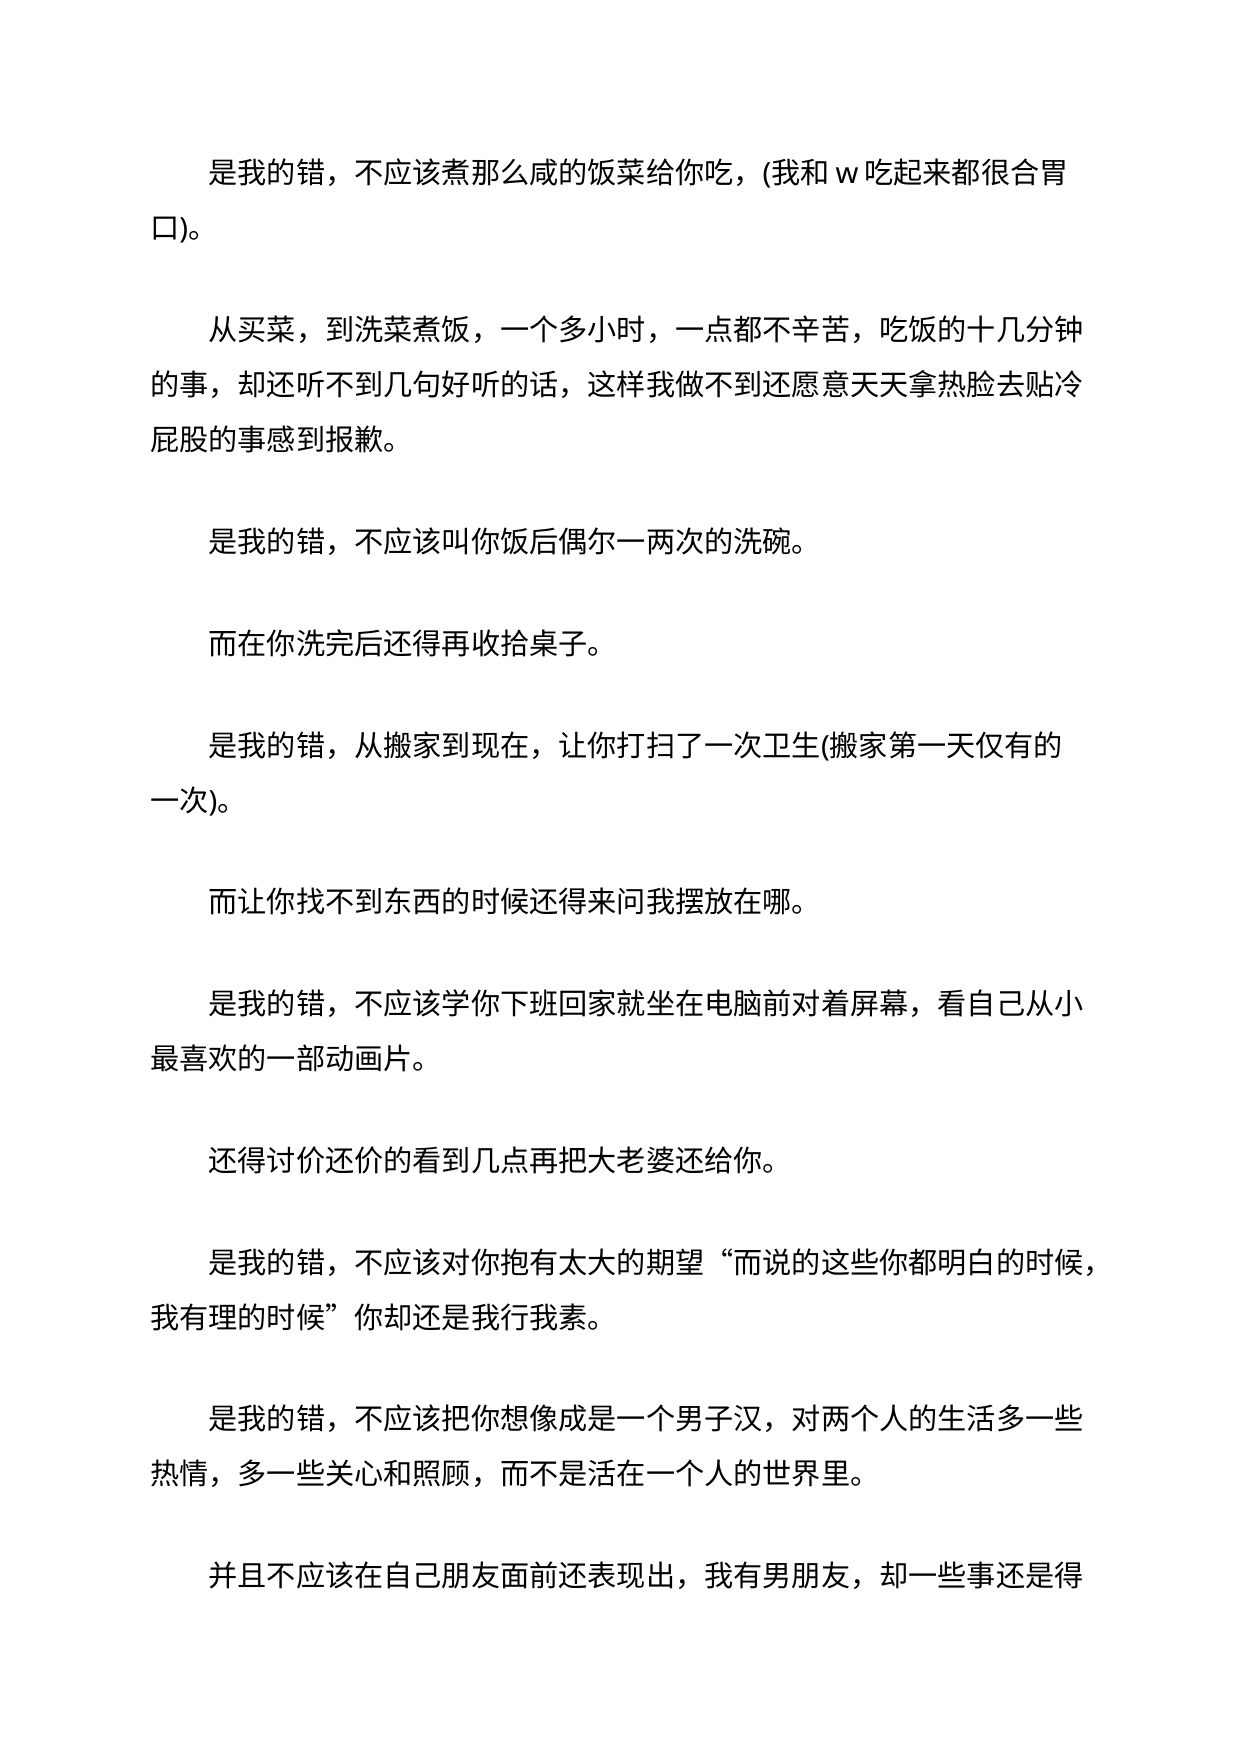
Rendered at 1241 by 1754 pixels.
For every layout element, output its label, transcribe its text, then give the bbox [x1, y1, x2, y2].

text 是我的错，不应该对你抱有太大的期望“而说的这些你都明白的时候，我有理的时候”你却还是我行我素。 [150, 1239, 1090, 1336]
text 是我的错，从搬家到现在，让你打扫了一次卫生(搬家第一天仅有的一次)。 [150, 722, 1090, 819]
text 是我的错，不应该学你下班回家就坐在电脑前对着屏幕，看自己从小最喜欢的一部动画片。 [150, 981, 1090, 1078]
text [150, 1553, 1090, 1595]
text 是我的错，不应该叫你饭后偶尔一两次的洗碗。 [150, 518, 1090, 561]
text 还得讨价还价的看到几点再把大老婆还给你。 [150, 1137, 1090, 1180]
text 是我的错，不应该煮那么咸的饭菜给你吃，(我和w吃起来都很合胃口)。 [150, 150, 1090, 247]
text 而在你洗完后还得再收拾桌子。 [150, 620, 1090, 663]
text 从买菜，到洗菜煮饭，一个多小时，一点都不辛苦，吃饭的十几分钟的事，却还听不到几句好听的话，这样我做不到还愿意天天拿热脸去贴冷屁股的事感到报歉。 [150, 307, 1090, 459]
text 而让你找不到东西的时候还得来问我摆放在哪。 [150, 879, 1090, 921]
text 是我的错，不应该把你想像成是一个男子汉，对两个人的生活多一些热情，多一些关心和照顾，而不是活在一个人的世界里。 [150, 1396, 1090, 1493]
